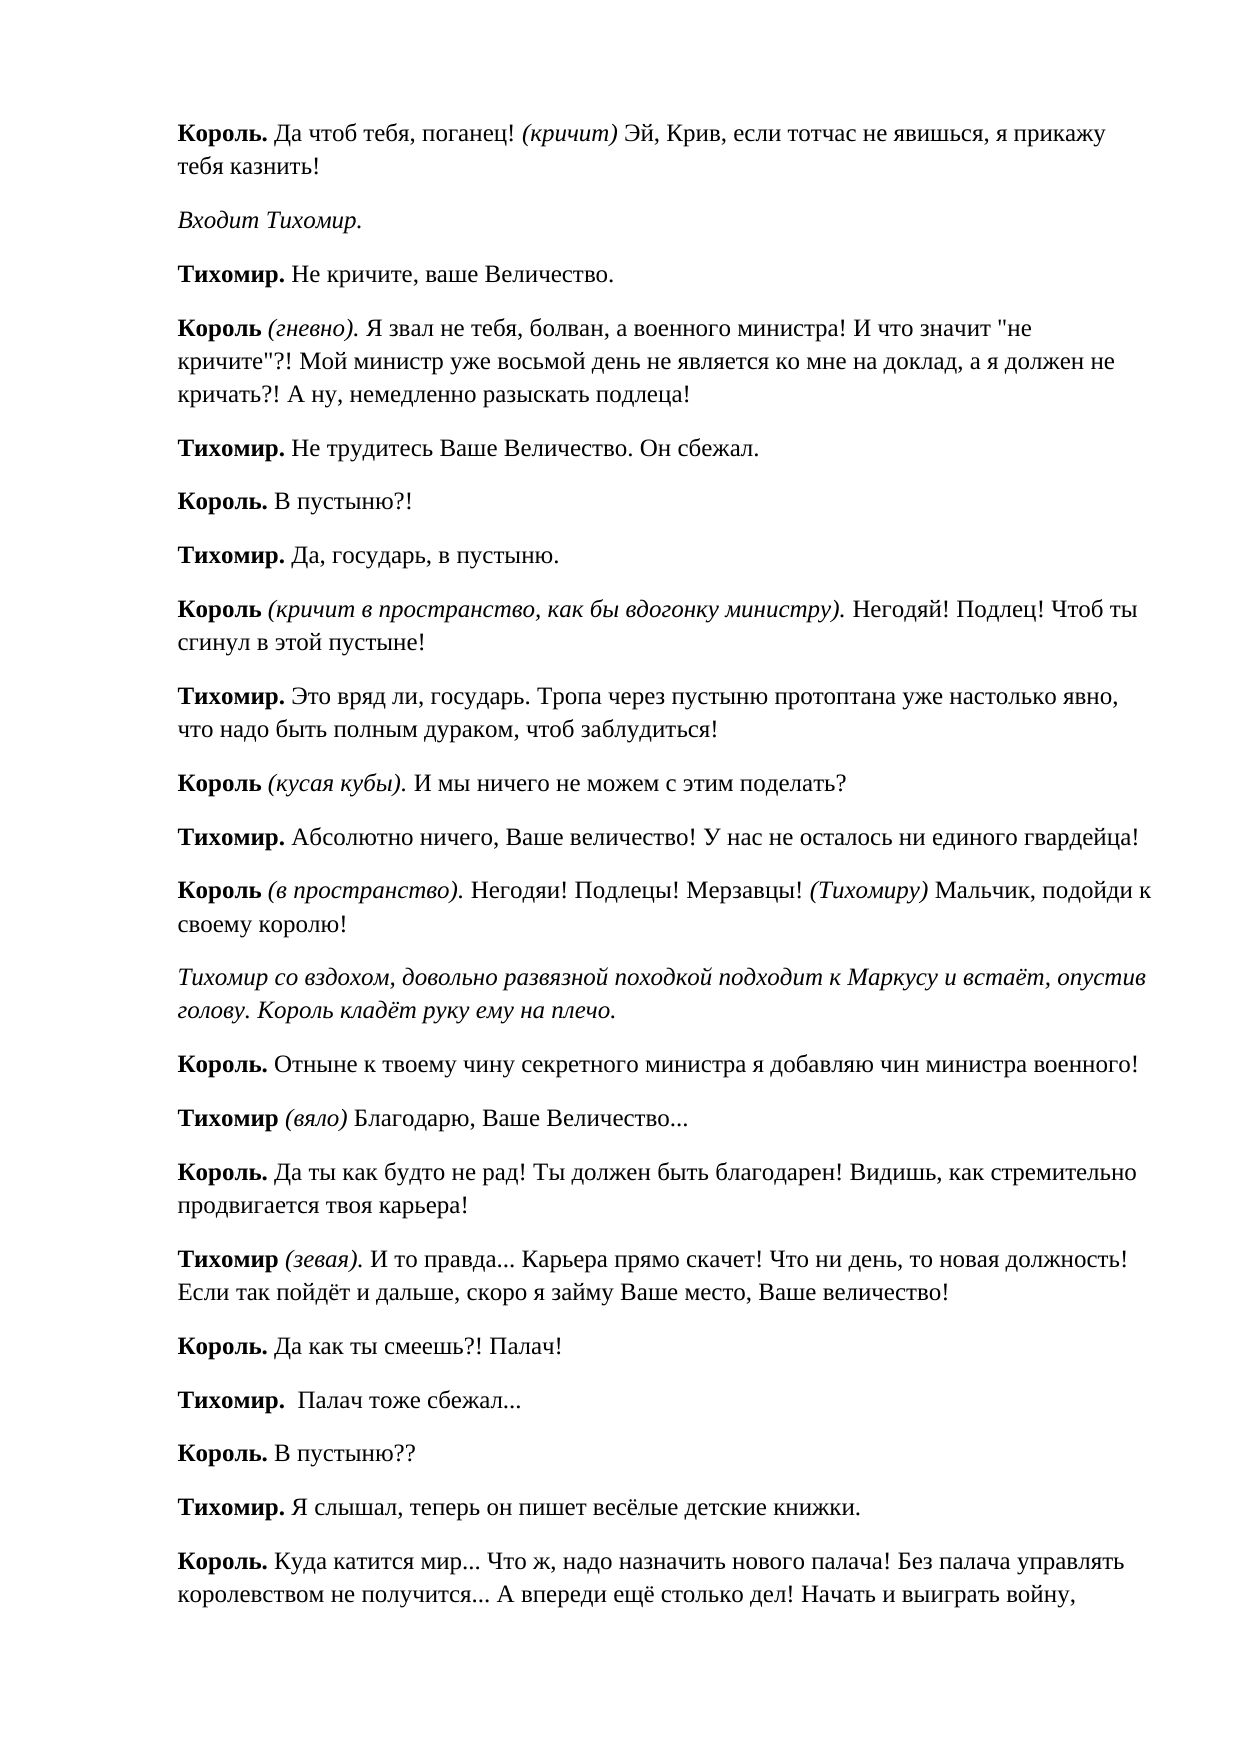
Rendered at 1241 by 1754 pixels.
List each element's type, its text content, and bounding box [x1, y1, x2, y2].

text Тихомир (зевая). И то правда... Карьера прямо скачет! Что ни день, то новая должность! Если так пойдёт и дальше, скоро я займу Ваше место, Ваше величество! [177, 1244, 1152, 1306]
text Тихомир (вяло) Благодарю, Ваше Величество... [177, 1103, 1152, 1132]
text Король. Да ты как будто не рад! Ты должен быть благодарен! Видишь, как стремительно продвигается твоя карьера! [177, 1157, 1152, 1219]
text Король (в пространство). Негодяи! Подлецы! Мерзавцы! (Тихомиру) Мальчик, подойди к своему королю! [177, 876, 1152, 937]
text Король. В пустыню?? [177, 1438, 1152, 1467]
text Король. В пустыню?! [177, 486, 1152, 515]
text Входит Тихомир. [177, 205, 1152, 234]
text Тихомир. Не кричите, ваше Величество. [177, 259, 1152, 288]
text Король. Да чтоб тебя, поганец! (кричит) Эй, Крив, если тотчас не явишься, я прикажу тебя казнить! [177, 118, 1152, 180]
text Тихомир. Палач тоже сбежал... [177, 1385, 1152, 1413]
text Тихомир. Я слышал, теперь он пишет весёлые детские книжки. [177, 1492, 1152, 1521]
text Тихомир. Это вряд ли, государь. Тропа через пустыню протоптана уже настолько явно, что надо быть полным дураком, чтоб заблудиться! [177, 681, 1152, 743]
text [177, 1546, 1152, 1608]
text Тихомир. Абсолютно ничего, Ваше величество! У нас не осталось ни единого гвардейца! [177, 822, 1152, 851]
text Тихомир со вздохом, довольно развязной походкой подходит к Маркусу и встаёт, опустив голову. Король кладёт руку ему на плечо. [177, 962, 1152, 1024]
text Король (кричит в пространство, как бы вдогонку министру). Негодяй! Подлец! Чтоб ты сгинул в этой пустыне! [177, 594, 1152, 656]
text Тихомир. Да, государь, в пустыню. [177, 540, 1152, 569]
text Тихомир. Не трудитесь Ваше Величество. Он сбежал. [177, 433, 1152, 461]
text Король (гневно). Я звал не тебя, болван, а военного министра! И что значит "не кричите"?! Мой министр уже восьмой день не является ко мне на доклад, а я должен не кричать?! А ну, немедленно разыскать подлеца! [177, 313, 1152, 407]
text Король (кусая кубы). И мы ничего не можем с этим поделать? [177, 768, 1152, 797]
text Король. Да как ты смеешь?! Палач! [177, 1331, 1152, 1359]
text Король. Отныне к твоему чину секретного министра я добавляю чин министра военного! [177, 1049, 1152, 1078]
